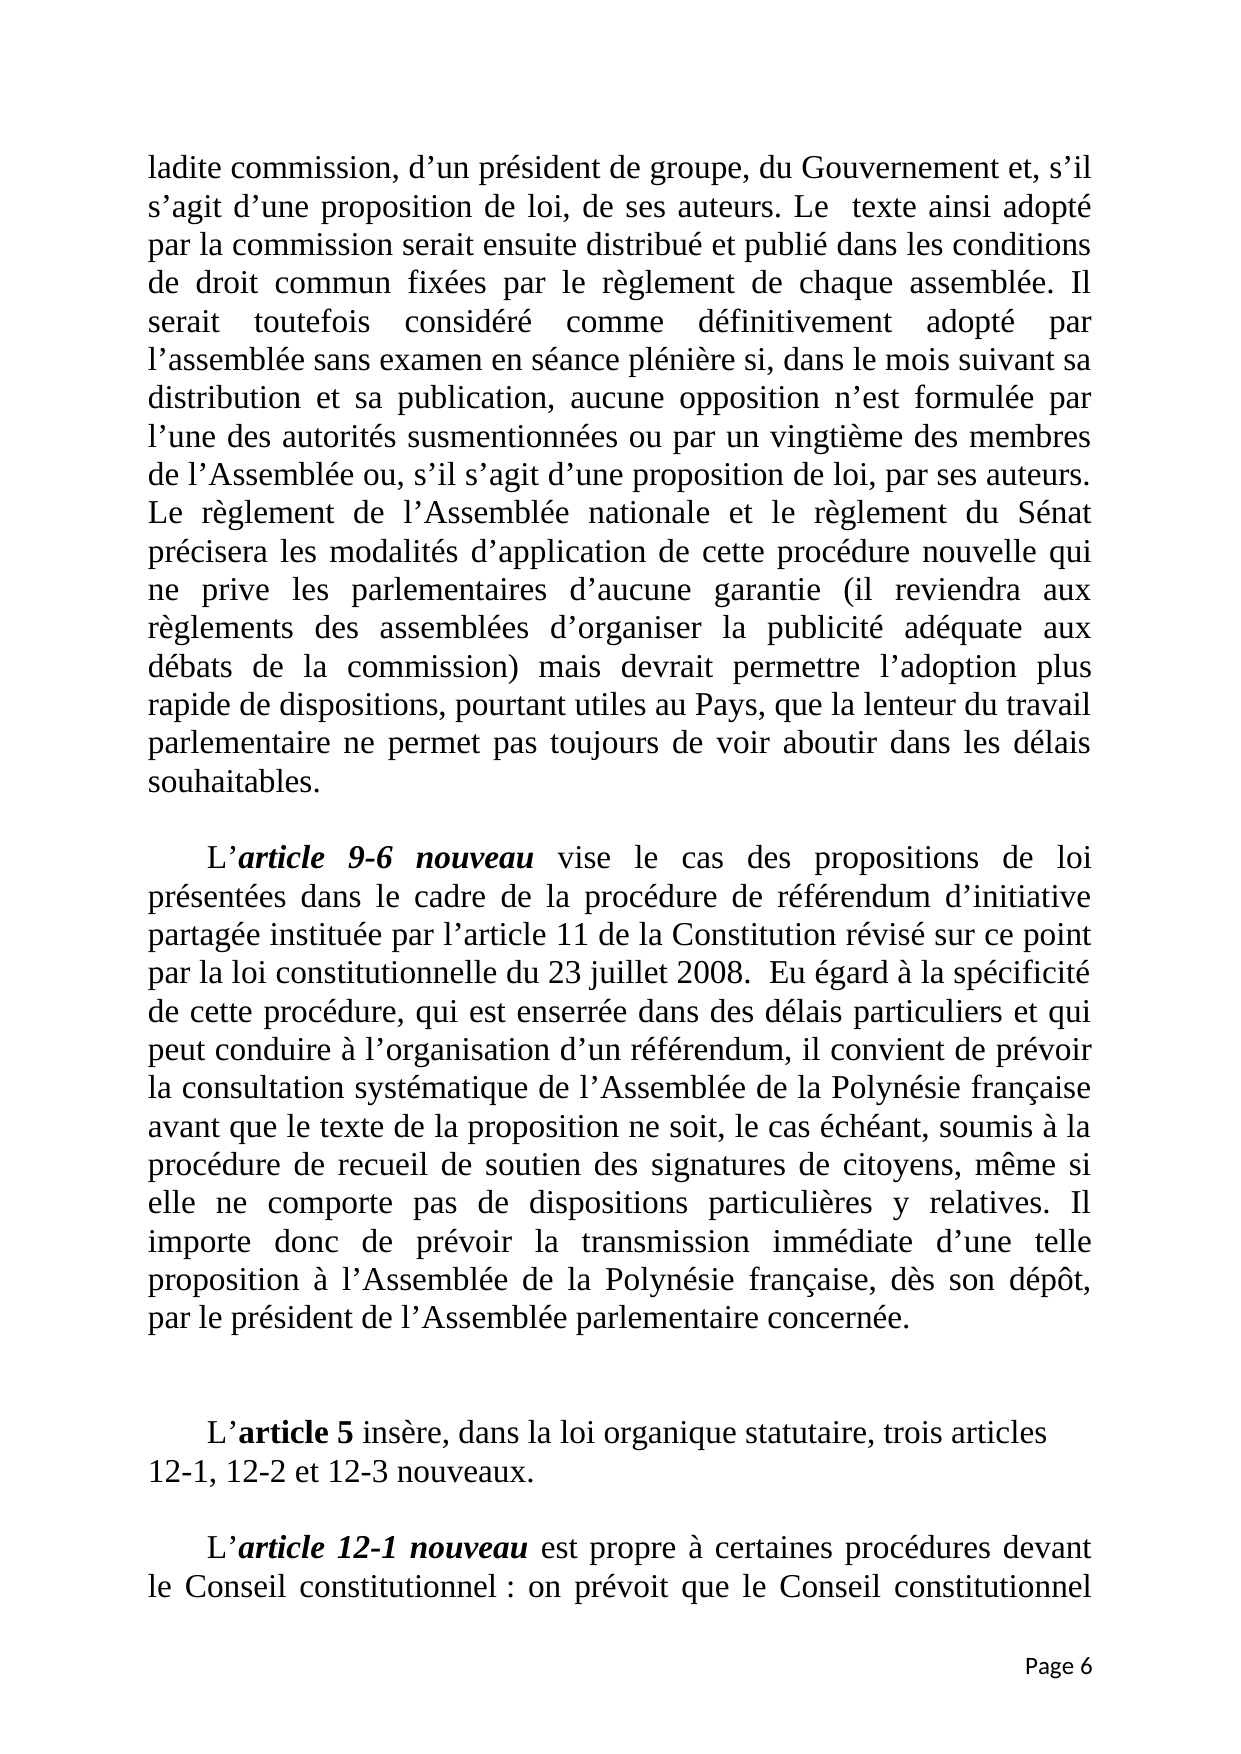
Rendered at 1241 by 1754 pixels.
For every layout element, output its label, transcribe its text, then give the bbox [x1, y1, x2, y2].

text L’article 5 insère, dans la loi organique statutaire, trois articles 12-1, 12-2 et 12-3 nouveaux. [148, 1413, 1093, 1489]
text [148, 1528, 1093, 1604]
text L’article 9-6 nouveau vise le cas des propositions de loi présentées dans le cadre de la procédure de référendum d’initiative partagée instituée par l’article 11 de la Constitution révisé sur ce point par la loi constitutionnelle du 23 juillet 2008. Eu égard à la spécificité de cette procédure, qui est enserrée dans des délais particuliers et qui peut conduire à l’organisation d’un référendum, il convient de prévoir la consultation systématique de l’Assemblée de la Polynésie française avant que le texte de la proposition ne soit, le cas échéant, soumis à la procédure de recueil de soutien des signatures de citoyens, même si elle ne comporte pas de dispositions particulières y relatives. Il importe donc de prévoir la transmission immédiate d’une telle proposition à l’Assemblée de la Polynésie française, dès son dépôt, par le président de l’Assemblée parlementaire concernée. [148, 838, 1093, 1336]
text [148, 148, 1093, 799]
